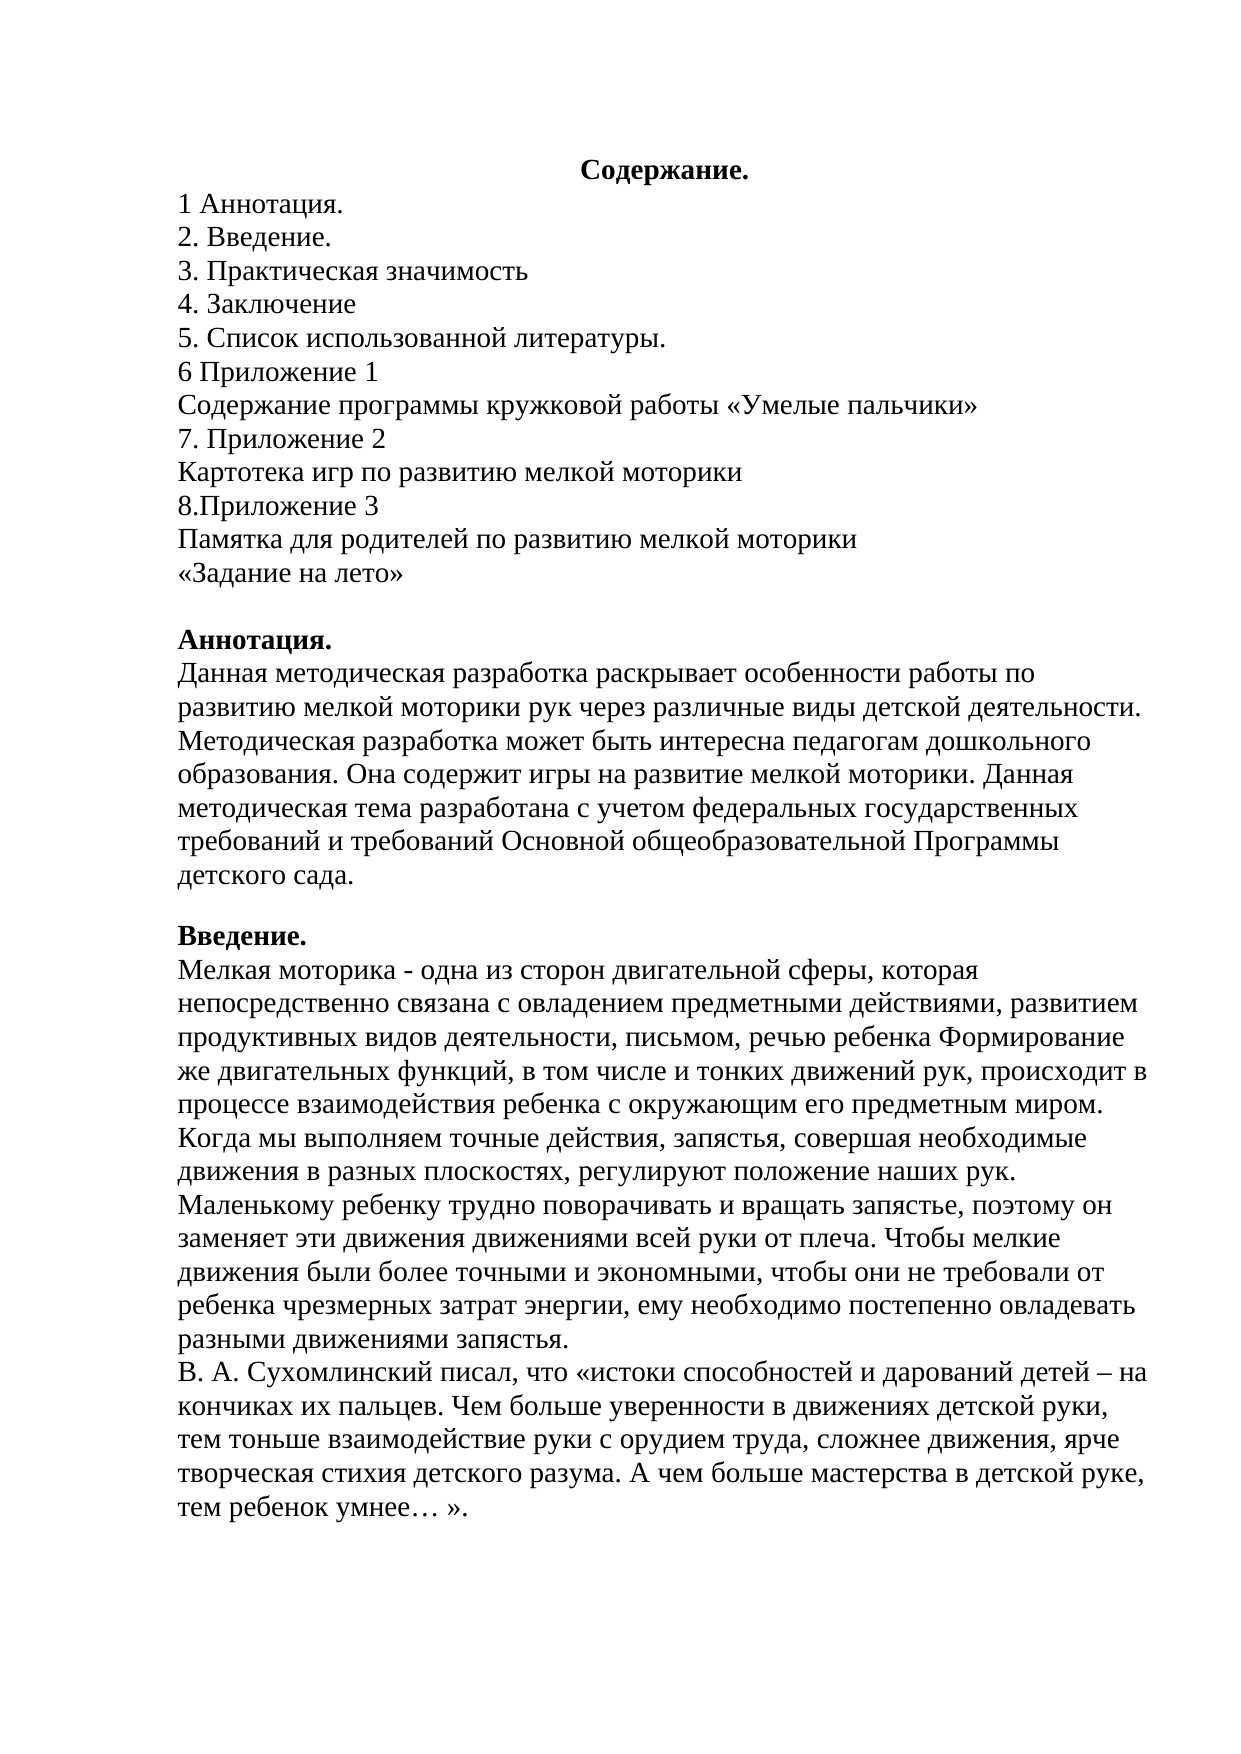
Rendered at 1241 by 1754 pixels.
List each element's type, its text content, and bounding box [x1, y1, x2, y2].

text Введение. Мелкая моторика - одна из сторон двигательной сферы, которая непосредственно связана с овладением предметными действиями, развитием продуктивных видов деятельности, письмом, речью ребенка Формирование же двигательных функций, в том числе и тонких движений рук, происходит в процессе взаимодействия ребенка с окружающим его предметным миром. Когда мы выполняем точные действия, запястья, совершая необходимые движения в разных плоскостях, регулируют положение наших рук. Маленькому ребенку трудно поворачивать и вращать запястье, поэтому он заменяет эти движения движениями всей руки от плеча. Чтобы мелкие движения были более точными и экономными, чтобы они не требовали от ребенка чрезмерных затрат энергии, ему необходимо постепенно овладевать разными движениями запястья. В. А. Сухомлинский писал, что «истоки способностей и дарований детей – на кончиках их пальцев. Чем больше уверенности в движениях детской руки, тем тоньше взаимодействие руки с орудием труда, сложнее движения, ярче творческая стихия детского разума. А чем больше мастерства в детской руке, тем ребенок умнее… ». [177, 918, 1152, 1550]
text Содержание. [177, 152, 1152, 186]
text 1 Аннотация. 2. Введение. 3. Практическая значимость [177, 186, 1152, 287]
text 7. Приложение 2 [177, 421, 1152, 454]
text Картотека игр по развитию мелкой моторики [177, 454, 1152, 488]
text Аннотация. Данная методическая разработка раскрывает особенности работы по развитию мелкой моторики рук через различные виды детской деятельности. Методическая разработка может быть интересна педагогам дошкольного образования. Она содержит игры на развитие мелкой моторики. Данная методическая тема разработана с учетом федеральных государственных требований и требований Основной общеобразовательной Программы детского сада. [177, 622, 1152, 918]
text 6 Приложение 1 [177, 354, 1152, 387]
text 4. Заключение 5. Список использованной литературы. [177, 287, 1152, 354]
text «Задание на лето» [177, 555, 1152, 588]
text Содержание программы кружковой работы «Умелые пальчики» [177, 387, 1152, 421]
text 8.Приложение 3 [177, 488, 1152, 521]
text Памятка для родителей по развитию мелкой моторики [177, 521, 1152, 555]
